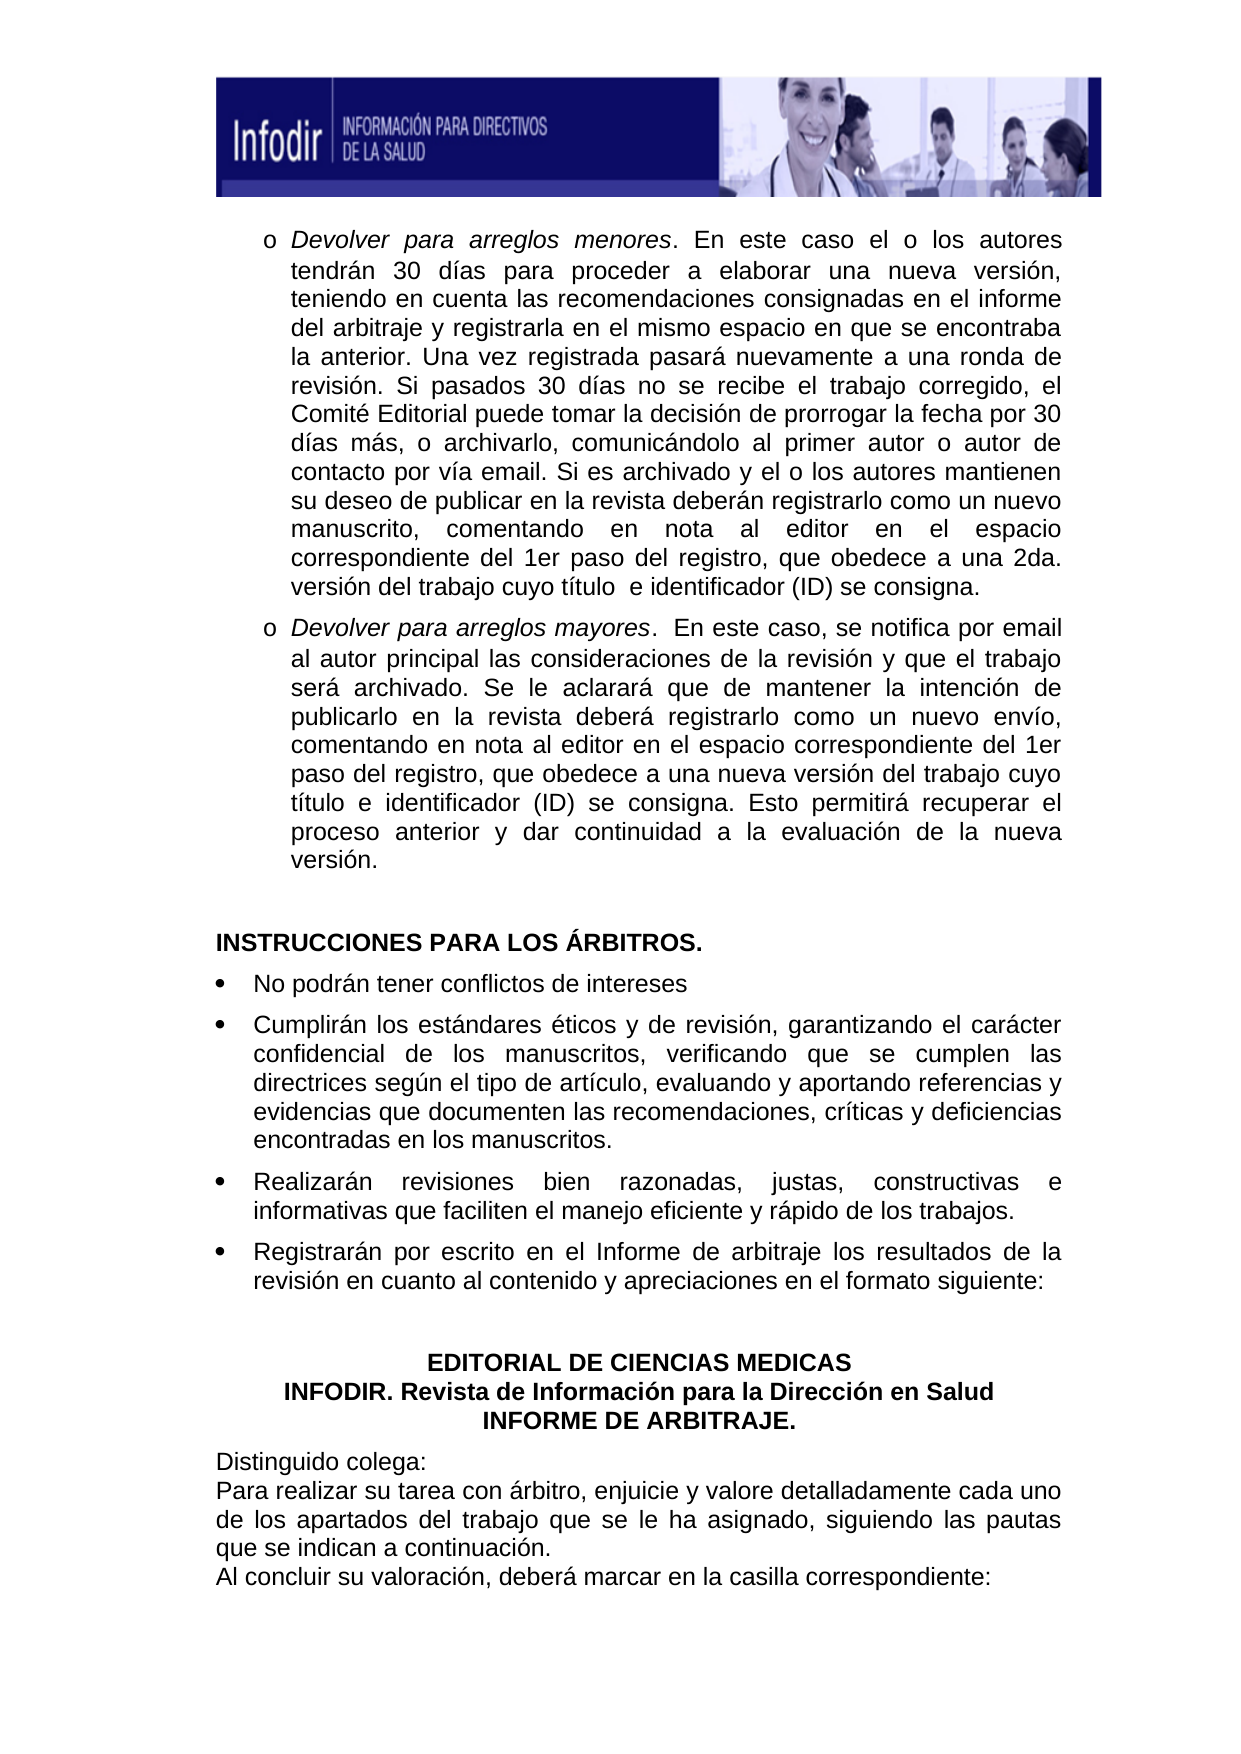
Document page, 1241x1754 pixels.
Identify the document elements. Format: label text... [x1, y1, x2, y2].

text INFORME DE ARBITRAJE. [216, 1406, 1063, 1434]
text Al concluir su valoración, deberá marcar en la casilla correspondiente: [216, 1562, 1063, 1591]
list Cumplirán los estándares éticos y de revisión, garantizando el carácter confidencial de los manuscritos, verificando que se cumplen las directrices según el tipo de artículo, evaluando y aportando referencias y evidencias que documenten las recomendaciones, críticas y deficiencias encontradas en los manuscritos. [216, 1010, 1063, 1154]
list Devolver para arreglos menores. En este caso el o los autores tendrán 30 días para proceder a elaborar una nueva versión, teniendo en cuenta las recomendaciones consignadas en el informe del arbitraje y registrarla en el mismo espacio en que se encontraba la anterior. Una vez registrada pasará nuevamente a una ronda de revisión. Si pasados 30 días no se recibe el trabajo corregido, el Comité Editorial puede tomar la decisión de prorrogar la fecha por 30 días más, o archivarlo, comunicándolo al primer autor o autor de contacto por vía email. Si es archivado y el o los autores mantienen su deseo de publicar en la revista deberán registrarlo como un nuevo manuscrito, comentando en nota al editor en el espacio correspondiente del 1er paso del registro, que obedece a una 2da. versión del trabajo cuyo título e identificador (ID) se consigna. [262, 225, 1063, 601]
list No podrán tener conflictos de intereses [216, 969, 1063, 998]
subtitle EDITORIAL DE CIENCIAS MEDICAS [216, 1348, 1063, 1377]
list Realizarán revisiones bien razonadas, justas, constructivas e informativas que faciliten el manejo eficiente y rápido de los trabajos. [216, 1167, 1063, 1224]
picture [215, 75, 1102, 197]
text Distinguido colega: [216, 1447, 1063, 1476]
list Devolver para arreglos mayores. En este caso, se notifica por email al autor principal las consideraciones de la revisión y que el trabajo será archivado. Se le aclarará que de mantener la intención de publicarlo en la revista deberá registrarlo como un nuevo envío, comentando en nota al editor en el espacio correspondiente del 1er paso del registro, que obedece a una nueva versión del trabajo cuyo título e identificador (ID) se consigna. Esto permitirá recuperar el proceso anterior y dar continuidad a la evaluación de la nueva versión. [262, 613, 1063, 874]
text INSTRUCCIONES PARA LOS ÁRBITROS. [216, 928, 1063, 957]
text INFODIR. Revista de Información para en Salud [216, 1377, 1063, 1406]
text Para realizar su tarea con árbitro, enjuicie y valore detalladamente cada uno de los apartados del trabajo que se le ha asignado, siguiendo las pautas que se indican a continuación. [216, 1476, 1063, 1562]
list Registrarán por escrito en el Informe de arbitraje los resultados de la revisión en cuanto al contenido y apreciaciones en el formato siguiente: [216, 1237, 1063, 1294]
